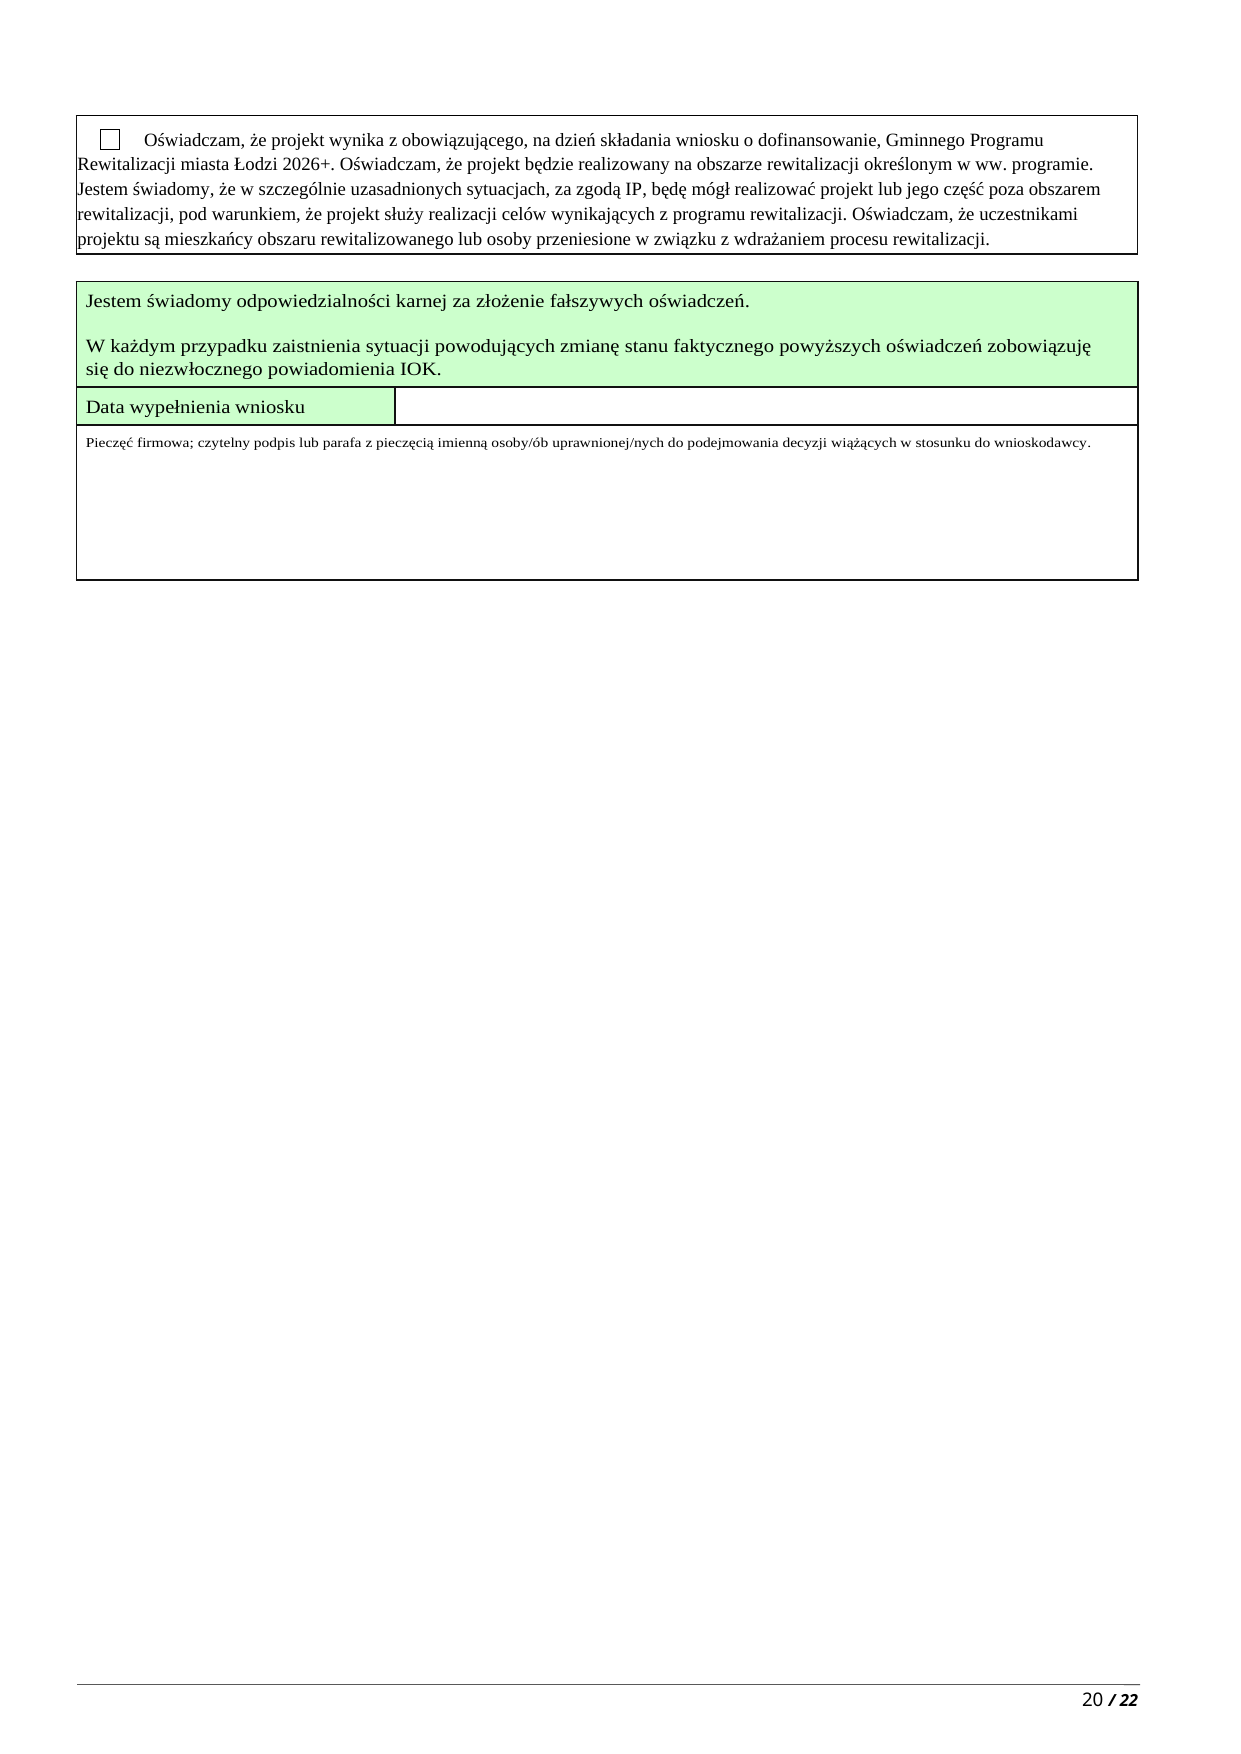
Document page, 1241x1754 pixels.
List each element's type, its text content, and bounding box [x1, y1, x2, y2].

table_cell [396, 388, 1137, 424]
table_cell Pieczęć firmowa; czytelny podpis lub parafa z pieczęcią imienną osoby/ób uprawnionej/nych do podejmowania decyzji wiążących w stosunku do wnioskodawcy. [77, 426, 1137, 579]
table_cell Data wypełnienia wniosku [77, 388, 394, 424]
table_header Oświadczam, że projekt wynika z obowiązującego, na dzień składania wniosku o dofinansowanie, Gminnego Programu Rewitalizacji miasta Łodzi 2026+. Oświadczam, że projekt będzie realizowany na obszarze rewitalizacji określonym w ww. programie. Jestem świadomy, że w szczególnie uzasadnionych sytuacjach, za zgodą IP, będę mógł realizować projekt lub jego część poza obszarem rewitalizacji, pod warunkiem, że projekt służy realizacji celów wynikających z programu rewitalizacji. Oświadczam, że uczestnikami projektu są mieszkańcy obszaru rewitalizowanego lub osoby przeniesione w związku z wdrażaniem procesu rewitalizacji. [77, 116, 1137, 253]
table_header Jestem świadomy odpowiedzialności karnej za złożenie fałszywych oświadczeń. W każdym przypadku zaistnienia sytuacji powodujących zmianę stanu faktycznego powyższych oświadczeń zobowiązuję się do niezwłocznego powiadomienia IOK. [77, 282, 1137, 386]
